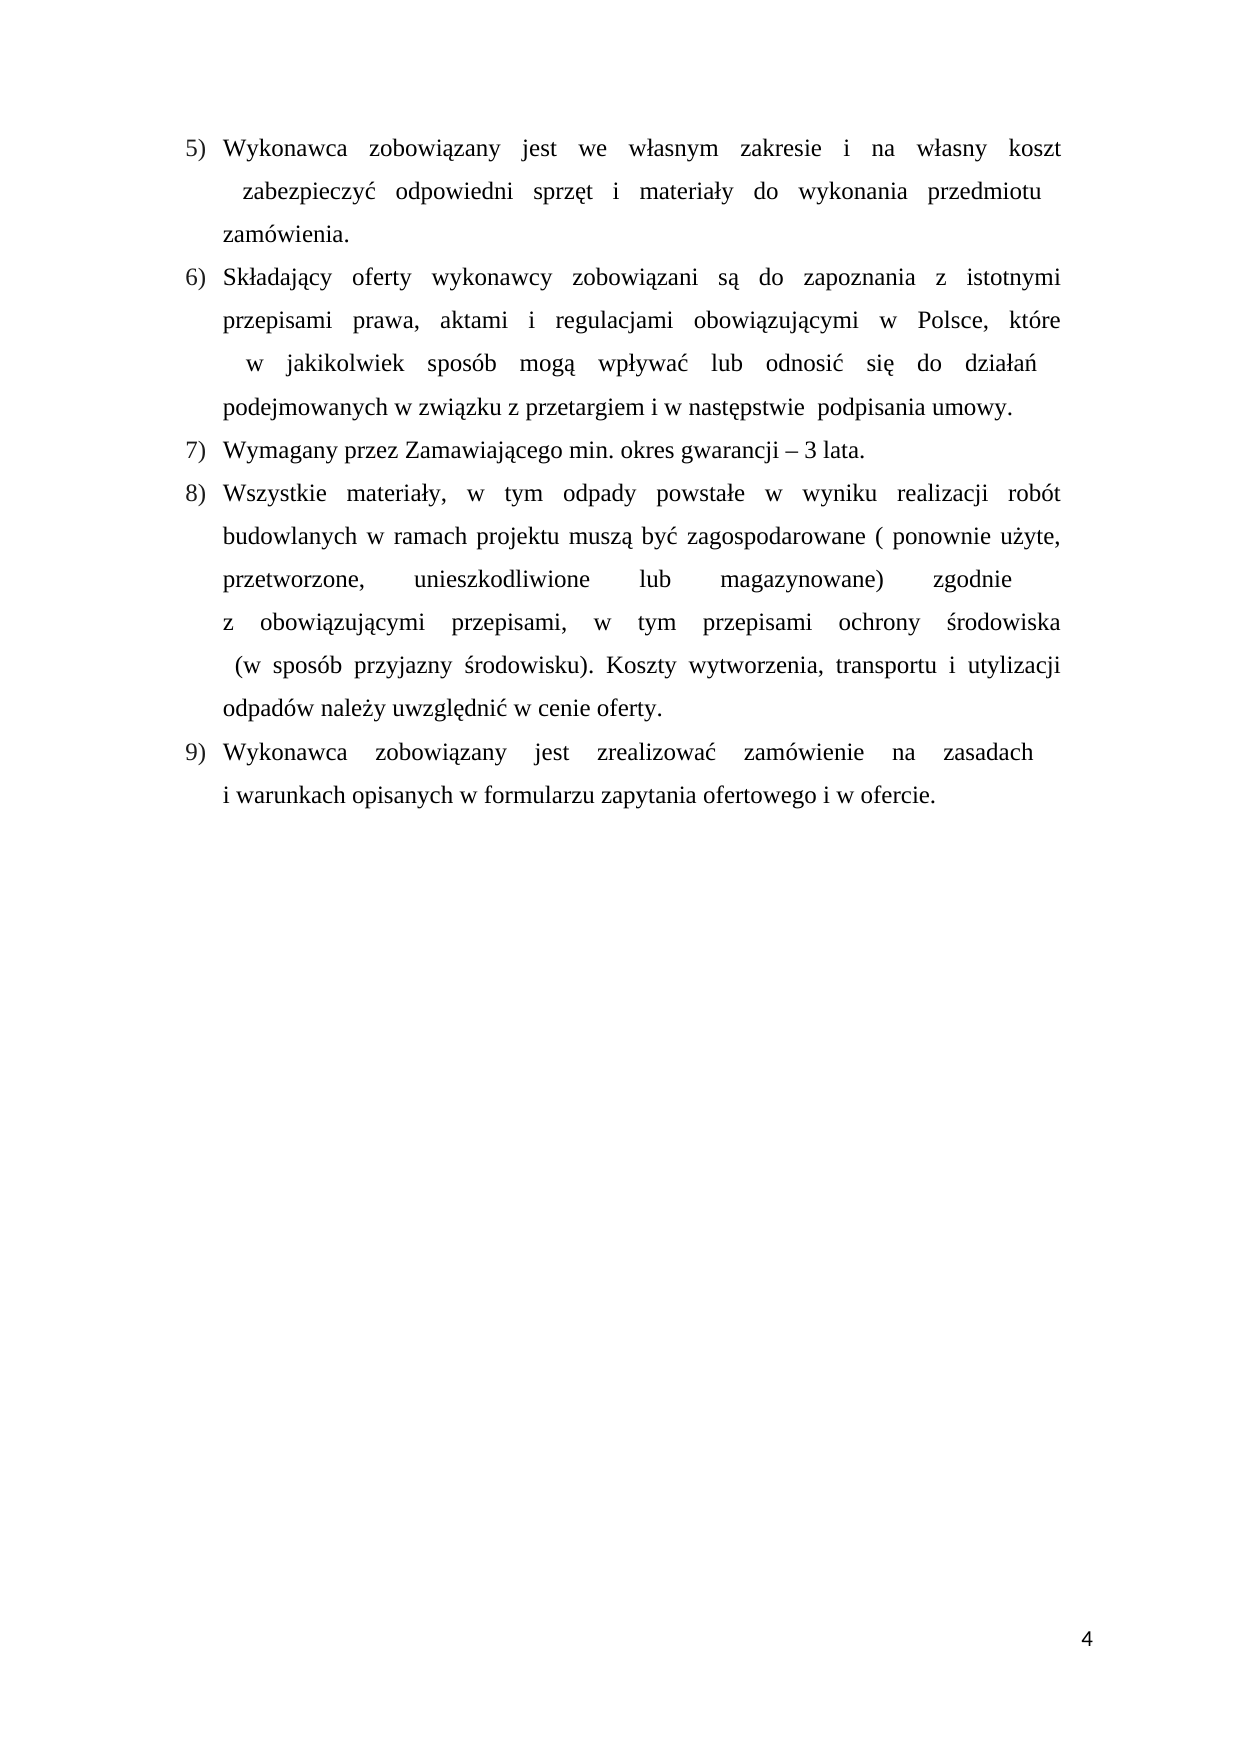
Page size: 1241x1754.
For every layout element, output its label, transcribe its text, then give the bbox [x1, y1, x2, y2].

list Składający oferty wykonawcy zobowiązani są do zapoznania z istotnymi przepisami prawa, aktami i regulacjami obowiązującymi w Polsce, które w jakikolwiek sposób mogą wpływać lub odnosić się do działań podejmowanych w związku z przetargiem i w następstwie podpisania umowy. [185, 262, 1062, 420]
list Wymagany przez Zamawiającego min. okres gwarancji – 3 lata. [185, 435, 1062, 463]
list Wykonawca zobowiązany jest we własnym zakresie i na własny koszt zabezpieczyć odpowiedni sprzęt i materiały do wykonania przedmiotu zamówienia. [185, 133, 1062, 248]
list Wykonawca zobowiązany jest zrealizować zamówienie na zasadach i warunkach opisanych w formularzu zapytania ofertowego i w ofercie. [185, 737, 1062, 808]
list Wszystkie materiały, w tym odpady powstałe w wyniku realizacji robót budowlanych w ramach projektu muszą być zagospodarowane ( ponownie użyte, przetworzone, unieszkodliwione lub magazynowane) zgodnie z obowiązującymi przepisami, w tym przepisami ochrony środowiska (w sposób przyjazny środowisku). Koszty wytworzenia, transportu i utylizacji odpadów należy uwzględnić w cenie oferty. [185, 478, 1062, 722]
